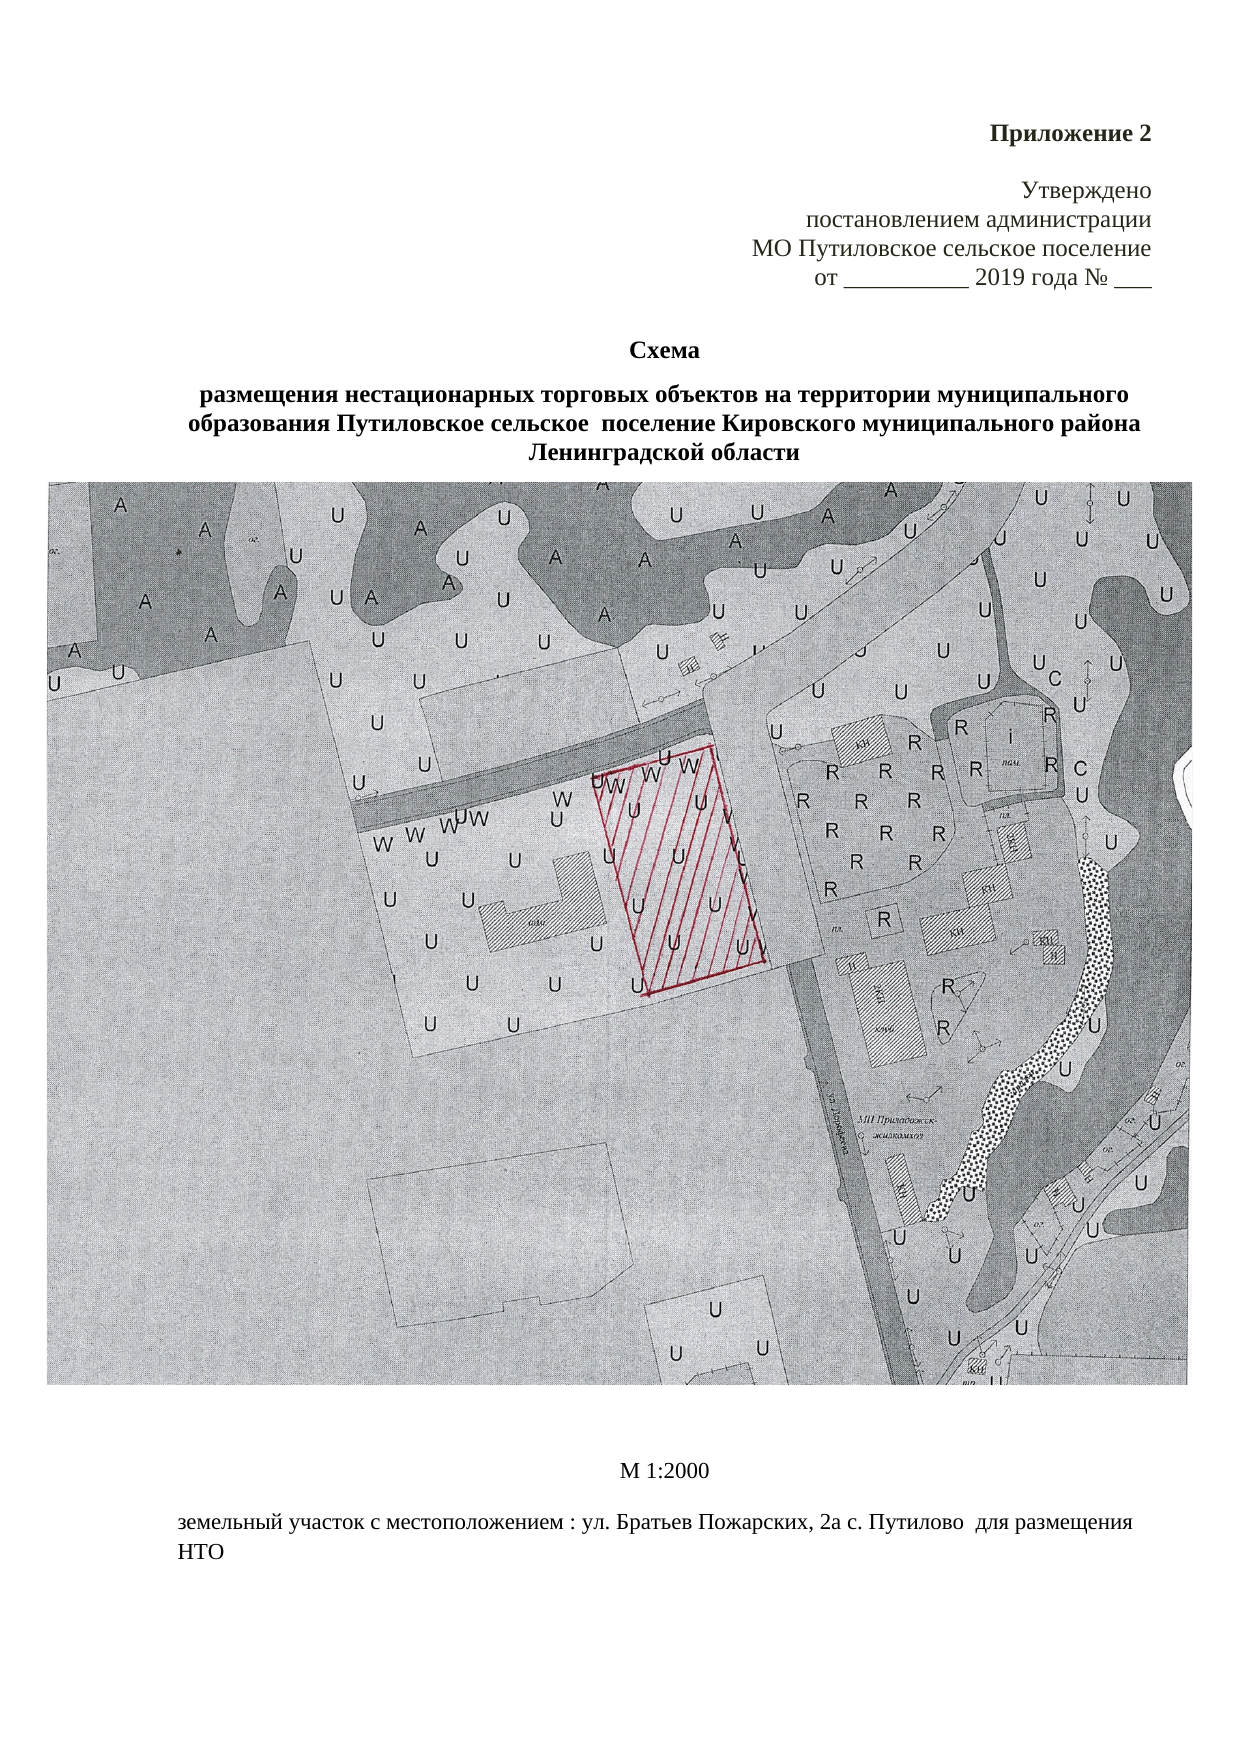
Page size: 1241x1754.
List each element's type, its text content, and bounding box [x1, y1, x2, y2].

text Приложение 2 [177, 118, 1152, 147]
text земельный участок с местоположением : ул. Братьев Пожарских, 2а с. Путилово для размещения НТО [177, 1508, 1152, 1565]
picture [46, 482, 1193, 1385]
text Утверждено постановлением администрации [177, 176, 1152, 233]
text МО Путиловское сельское поселение [177, 233, 1152, 262]
text размещения нестационарных торговых объектов на территории муниципального образования Путиловское сельское поселение Кировского муниципального района Ленинградской области [177, 379, 1152, 466]
text Схема [177, 335, 1152, 364]
text от __________ 2019 года № ___ [177, 262, 1152, 291]
text М 1:2000 [177, 1457, 1152, 1483]
